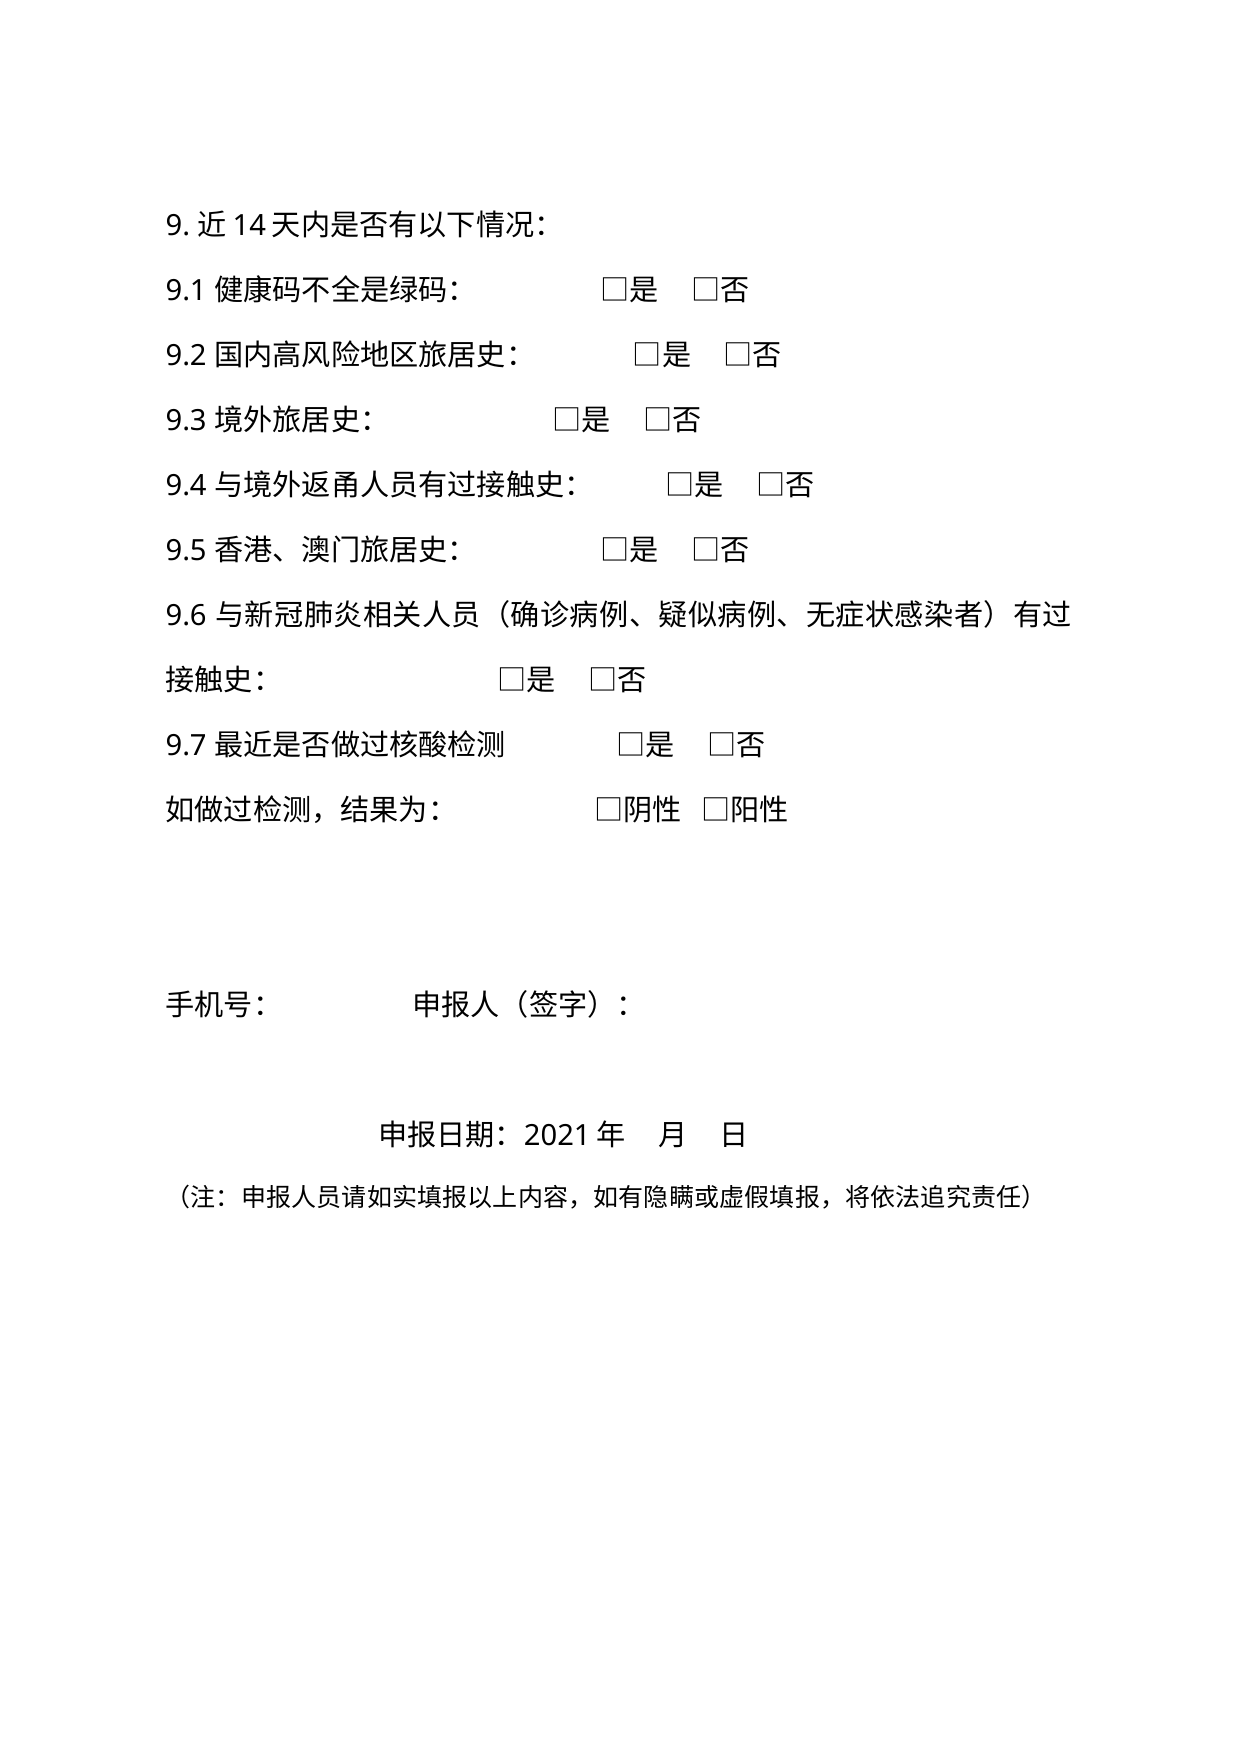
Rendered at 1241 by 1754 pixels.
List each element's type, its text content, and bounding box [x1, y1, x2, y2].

text 9.6 与新冠肺炎相关人员（确诊病例、疑似病例、无症状感染者）有过接触史： □是 □否 [165, 580, 1075, 710]
text 手机号： 申报人（签字）： [165, 970, 1075, 1035]
text 9.5 香港、澳门旅居史： □是 □否 [165, 515, 1075, 580]
text 如做过检测，结果为： □阴性 □阳性 [165, 775, 1075, 840]
text 9.1 健康码不全是绿码： □是 □否 [165, 255, 1075, 320]
text 9.7 最近是否做过核酸检测 □是 □否 [165, 710, 1075, 775]
text 申报日期：2021年 月 日 [165, 1100, 1075, 1165]
text 9.4 与境外返甬人员有过接触史： □是 □否 [165, 450, 1075, 515]
text 9.2 国内高风险地区旅居史： □是 □否 [165, 320, 1075, 385]
text 9. 近14天内是否有以下情况： [165, 190, 1075, 255]
text 9.3 境外旅居史： □是 □否 [165, 385, 1075, 450]
text （注：申报人员请如实填报以上内容，如有隐瞒或虚假填报，将依法追究责任） [165, 1165, 1075, 1225]
